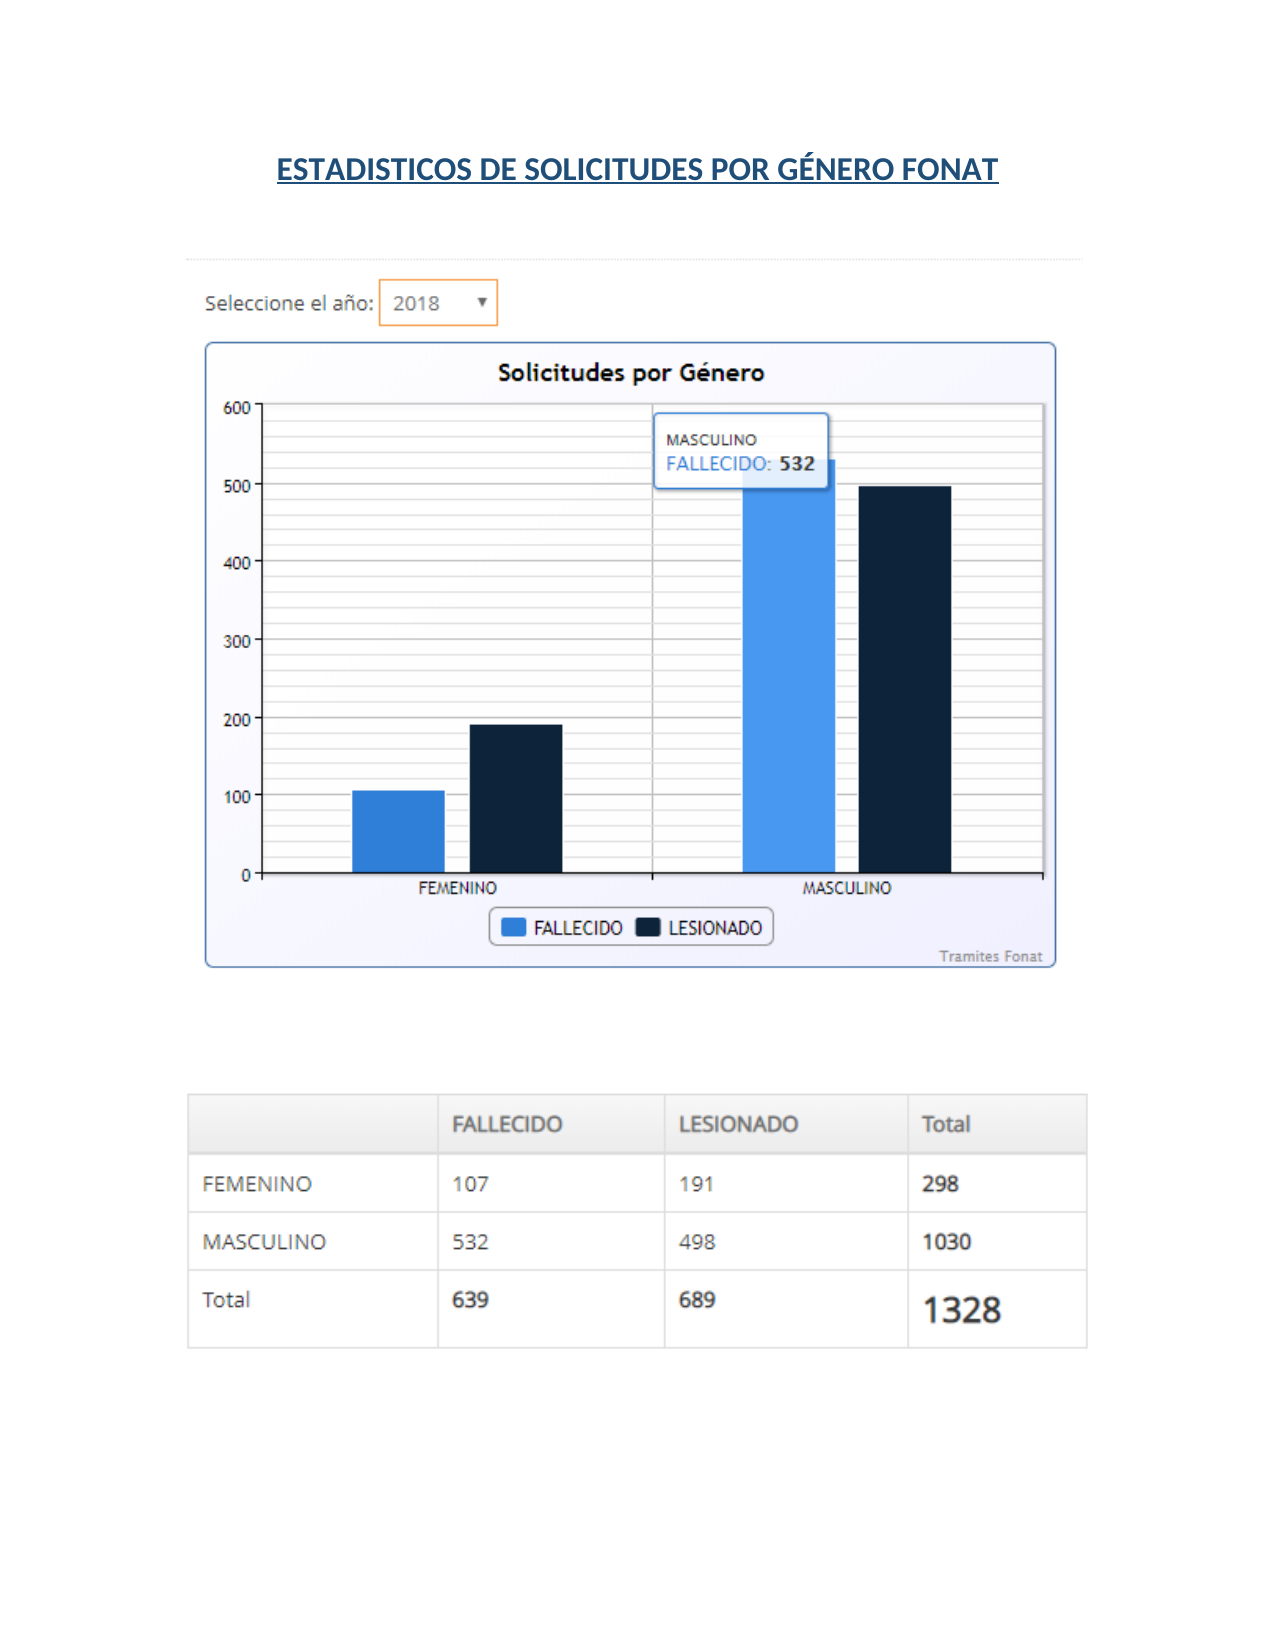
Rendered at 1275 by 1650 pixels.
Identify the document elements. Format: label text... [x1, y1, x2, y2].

picture [177, 1066, 1115, 1374]
picture [177, 255, 1083, 1001]
text ESTADISTICOS DE SOLICITUDES POR GÉNERO FONAT [177, 148, 1098, 188]
